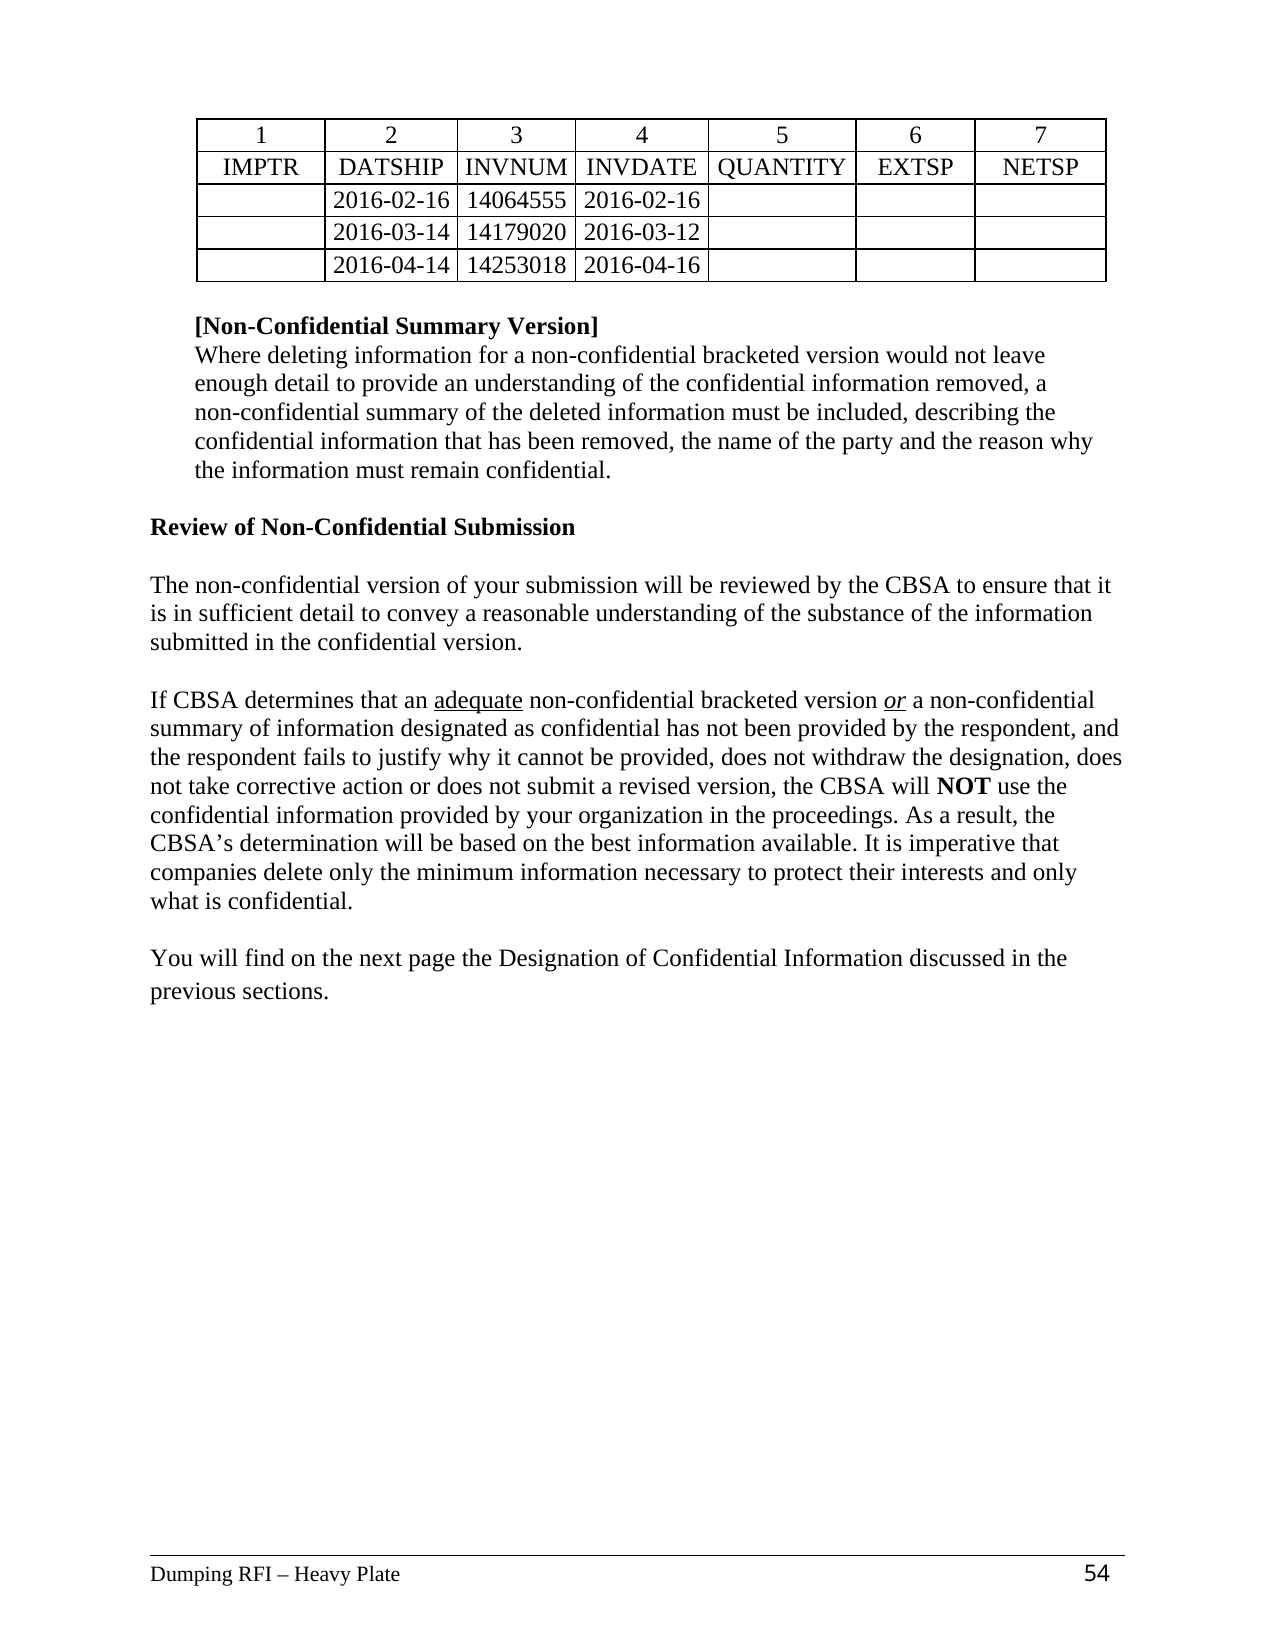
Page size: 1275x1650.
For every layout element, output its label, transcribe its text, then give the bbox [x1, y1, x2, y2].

table_cell 2016-03-12 [576, 217, 708, 248]
table_cell INVNUM [458, 152, 575, 183]
table_cell 2016-03-14 [326, 217, 457, 248]
table_header 6 [857, 120, 974, 151]
table_cell 14253018 [458, 250, 575, 281]
table_cell [857, 217, 974, 248]
table_cell INVDATE [576, 152, 708, 183]
table_header 2 [326, 120, 457, 151]
table_cell [857, 185, 974, 216]
table_cell QUANTITY [709, 152, 855, 183]
table_cell [976, 217, 1105, 248]
text The non-confidential version of your submission will be reviewed by the CBSA to ensure that it is in sufficient detail to convey a reasonable understanding of the substance of the information submitted in the confidential version. [150, 570, 1125, 656]
table_header 3 [458, 120, 575, 151]
table_cell DATSHIP [326, 152, 457, 183]
text If CBSA determines that an adequate non-confidential bracketed version or a non-confidential summary of information designated as confidential has not been provided by the respondent, and the respondent fails to justify why it cannot be provided, does not withdraw the designation, does not take corrective action or does not submit a revised version, the CBSA will NOT use the confidential information provided by your organization in the proceedings. As a result, the CBSA’s determination will be based on the best information available. It is imperative that companies delete only the minimum information necessary to protect their interests and only what is confidential. [150, 685, 1125, 915]
table_header 4 [576, 120, 708, 151]
table_cell [709, 185, 855, 216]
table_cell [198, 185, 324, 216]
list You will find on the next page the Designation of Confidential Information discussed in the previous sections. [150, 943, 1125, 1006]
table_cell 2016-02-16 [326, 185, 457, 216]
table_cell [857, 250, 974, 281]
list Where deleting information for a non-confidential bracketed version would not leave enough detail to provide an understanding of the confidential information removed, a non-confidential summary of the deleted information must be included, describing the confidential information that has been removed, the name of the party and the reason why the information must remain confidential. [194, 340, 1125, 483]
table_cell 14064555 [458, 185, 575, 216]
text Review of Non-Confidential Submission [150, 512, 1125, 541]
table_header 5 [709, 120, 855, 151]
table_cell 2016-04-16 [576, 250, 708, 281]
table_header 7 [976, 120, 1105, 151]
table_cell [198, 217, 324, 248]
table_cell [976, 185, 1105, 216]
table_cell IMPTR [198, 152, 324, 183]
table_cell [976, 250, 1105, 281]
table_cell 2016-04-14 [326, 250, 457, 281]
table_cell NETSP [976, 152, 1105, 183]
table_cell [709, 217, 855, 248]
table_cell 2016-02-16 [576, 185, 708, 216]
table_cell 14179020 [458, 217, 575, 248]
table_cell [709, 250, 855, 281]
text [Non-Confidential Summary Version] [194, 311, 1125, 340]
table_cell [198, 250, 324, 281]
table_header 1 [198, 120, 324, 151]
table_cell EXTSP [857, 152, 974, 183]
